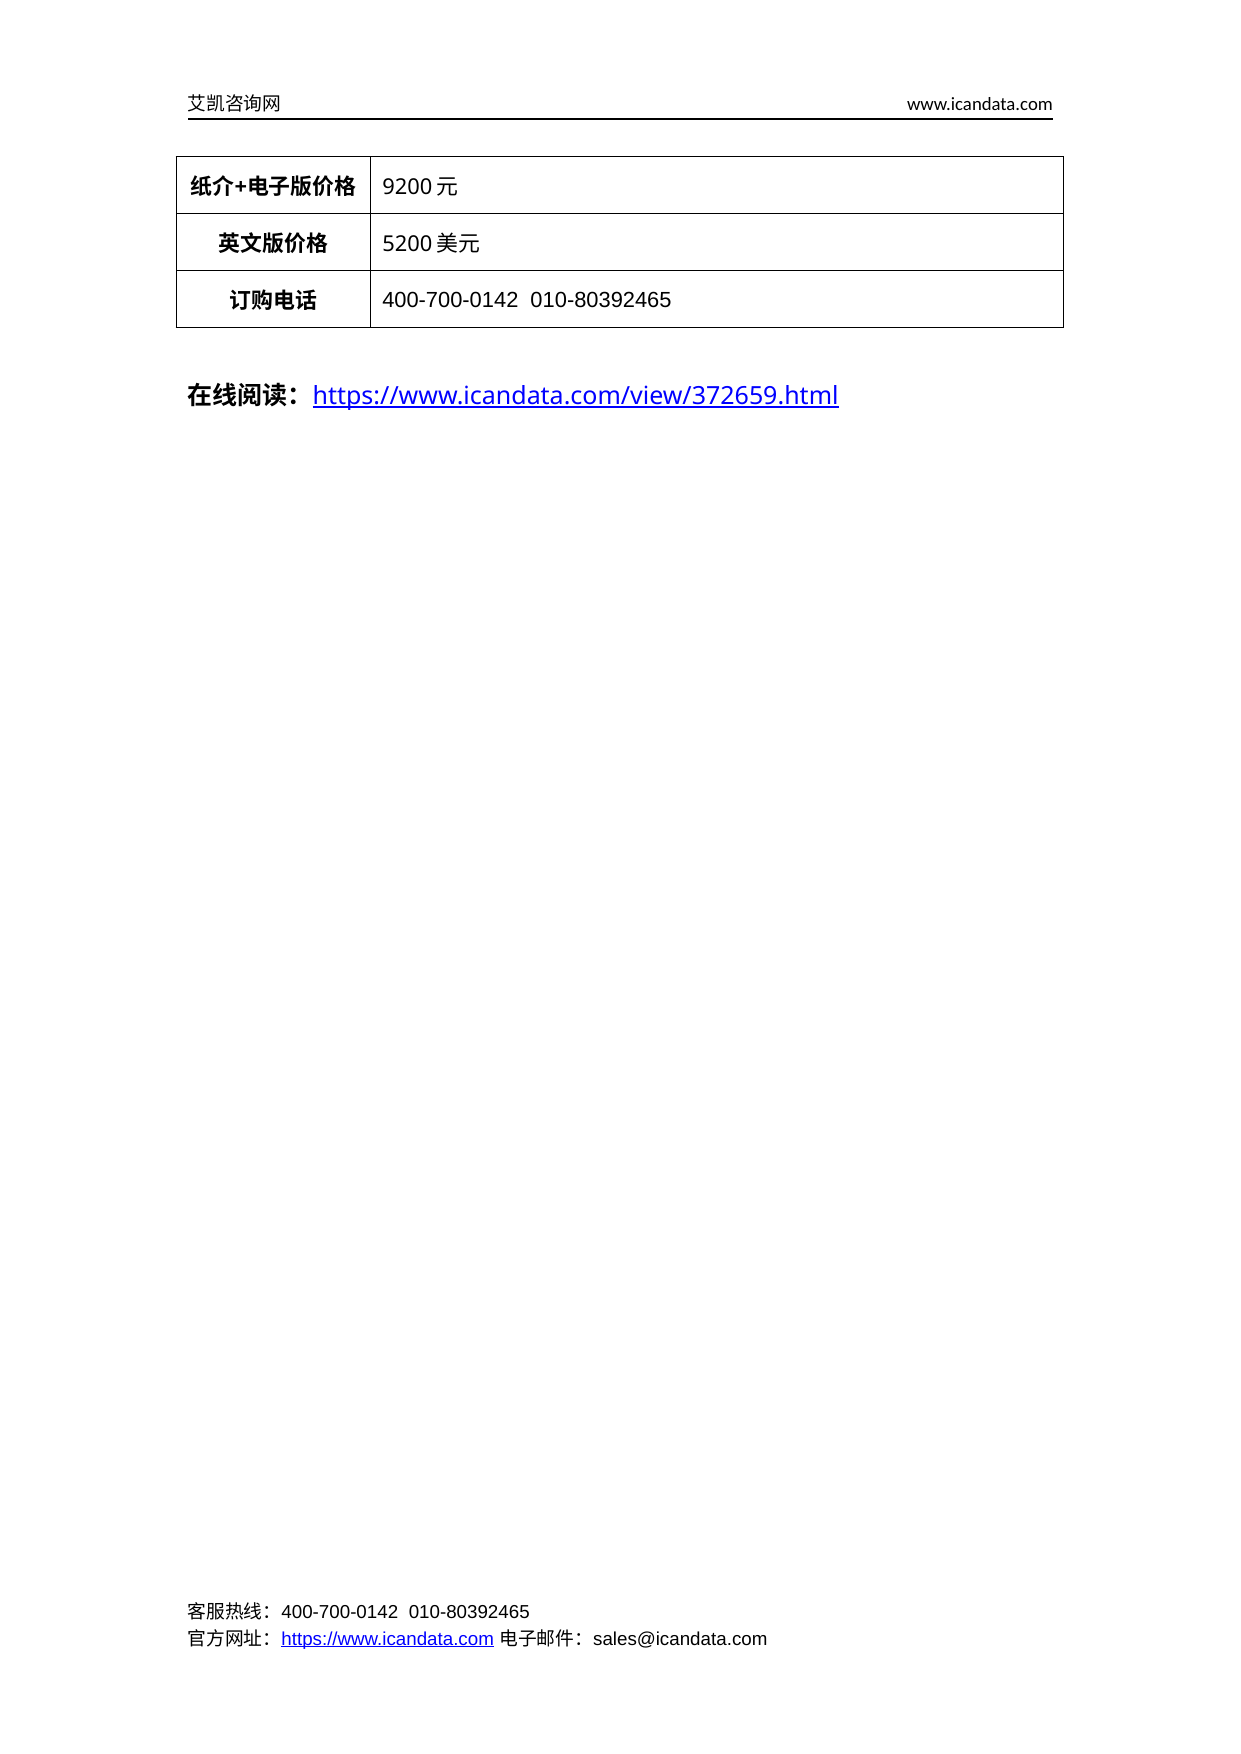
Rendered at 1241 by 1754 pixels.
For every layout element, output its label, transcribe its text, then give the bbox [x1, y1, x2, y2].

text 在线阅读：https://www.icandata.com/view/372659.html [187, 361, 1053, 426]
table_cell 英文版价格 [177, 214, 370, 270]
table_cell 订购电话 [177, 271, 370, 327]
table_cell 纸介+电子版价格 [177, 157, 370, 213]
table_cell 5200美元 [371, 214, 1063, 270]
table_cell 400-700-0142 010-80392465 [371, 271, 1063, 327]
table_cell 9200元 [371, 157, 1063, 213]
